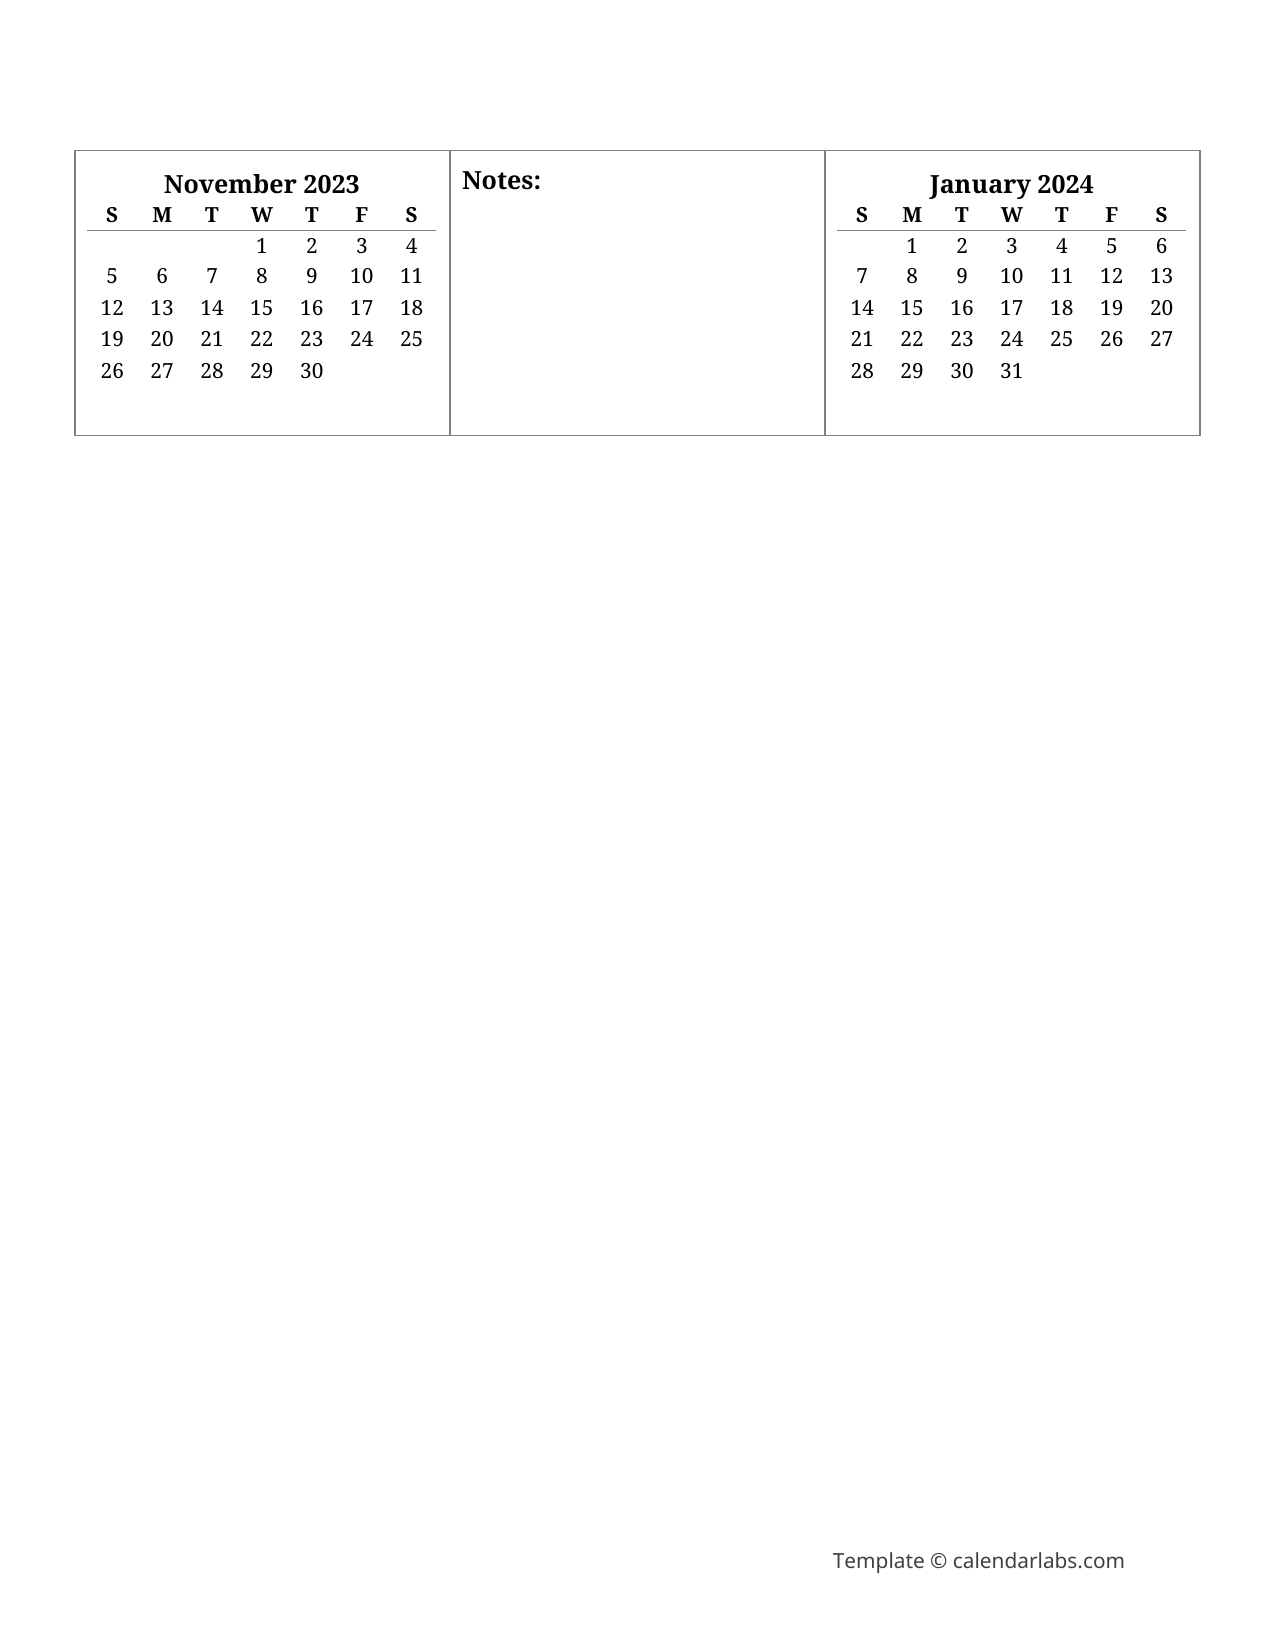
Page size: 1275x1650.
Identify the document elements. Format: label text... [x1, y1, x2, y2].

table_cell [76, 151, 449, 435]
table_cell [826, 151, 1199, 435]
table_cell Notes: [451, 151, 824, 435]
